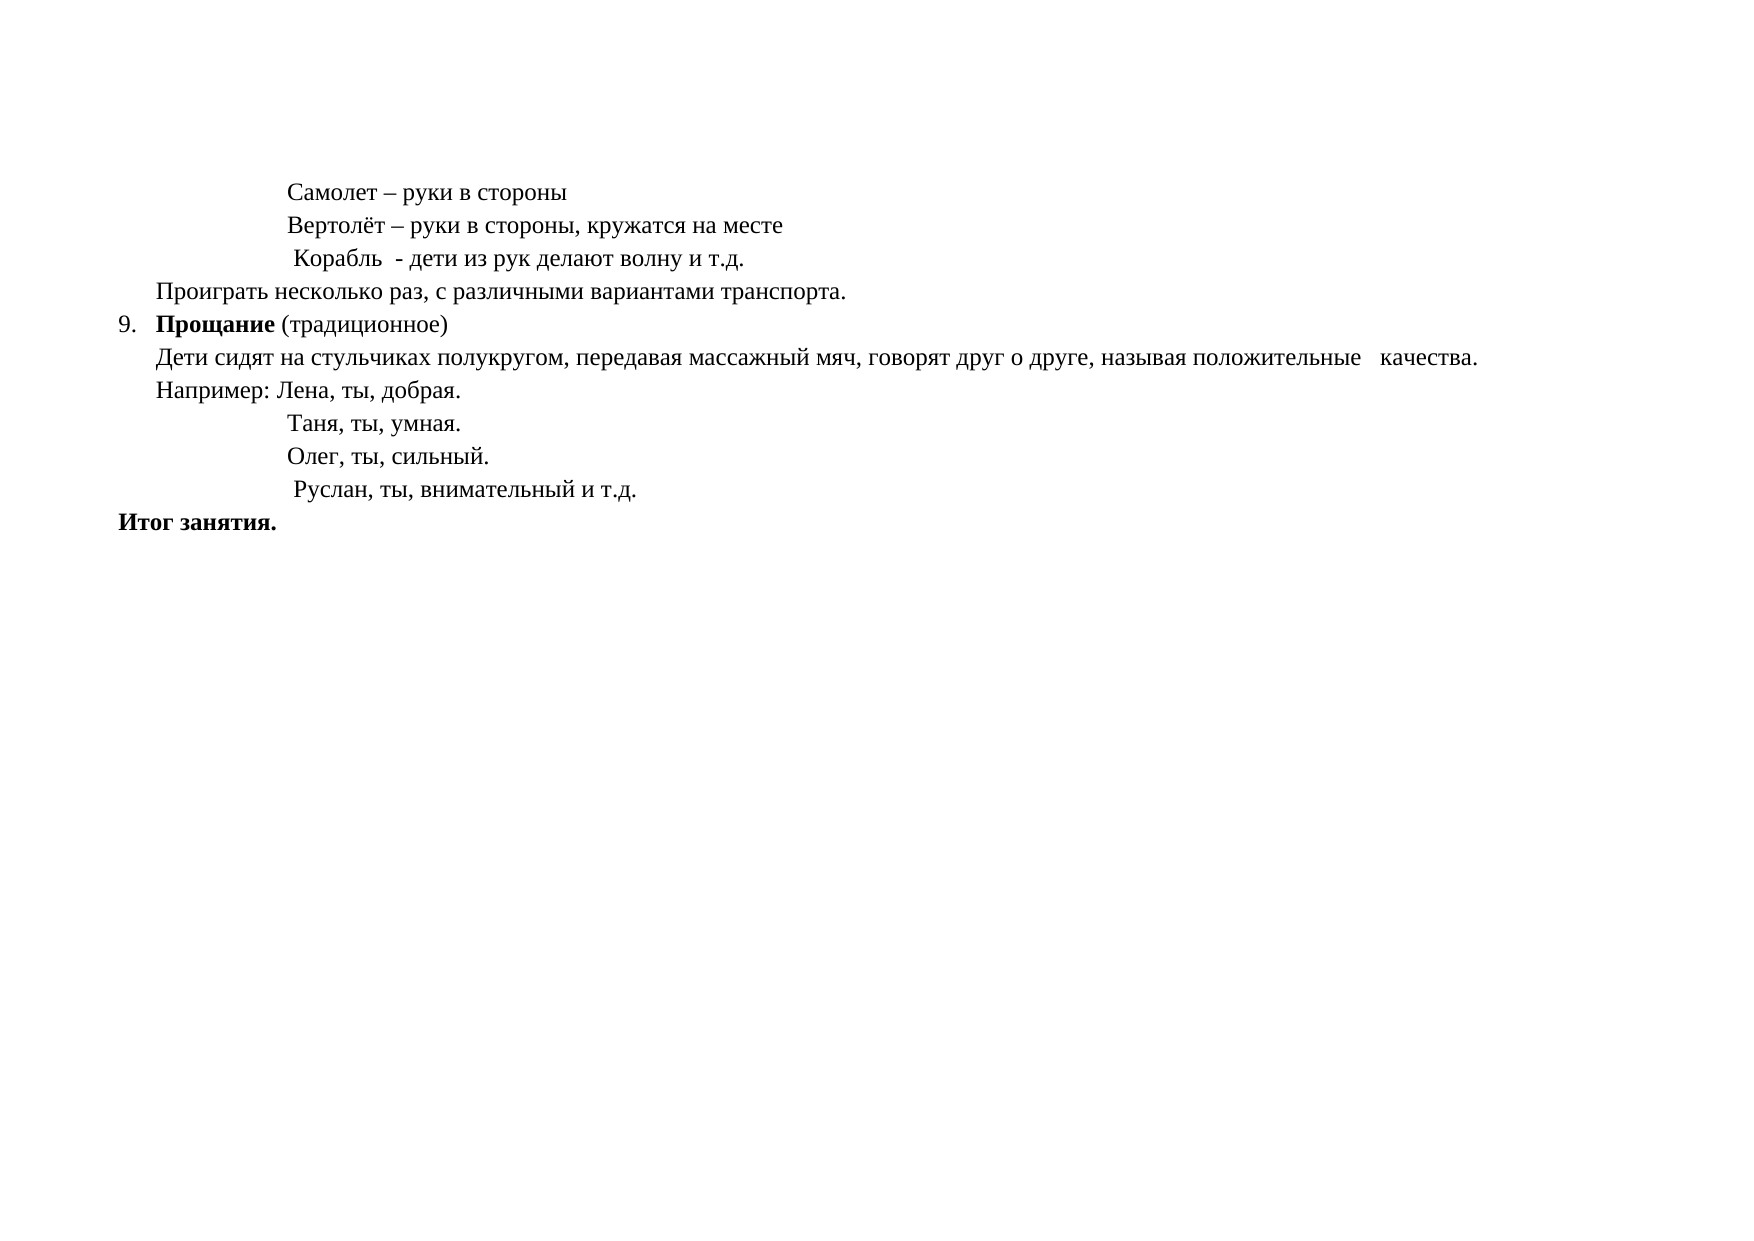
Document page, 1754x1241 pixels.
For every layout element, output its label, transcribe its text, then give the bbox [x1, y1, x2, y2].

list Олег, ты, сильный. [156, 441, 1636, 470]
list Корабль - дети из рук делают волну и т.д. [156, 243, 1636, 272]
list Таня, ты, умная. [156, 408, 1636, 437]
list Самолет – руки в стороны [156, 177, 1636, 206]
list Проиграть несколько раз, с различными вариантами транспорта. [156, 276, 1636, 305]
list Вертолёт – руки в стороны, кружатся на месте [156, 210, 1636, 239]
list Итог занятия. [118, 507, 1636, 536]
list Дети сидят на стульчиках полукругом, передавая массажный мяч, говорят друг о друге, называя положительные качества. [156, 342, 1636, 371]
list Например: Лена, ты, добрая. [156, 375, 1636, 404]
list Руслан, ты, внимательный и т.д. [118, 474, 1636, 503]
list Прощание (традиционное) [118, 309, 1636, 338]
